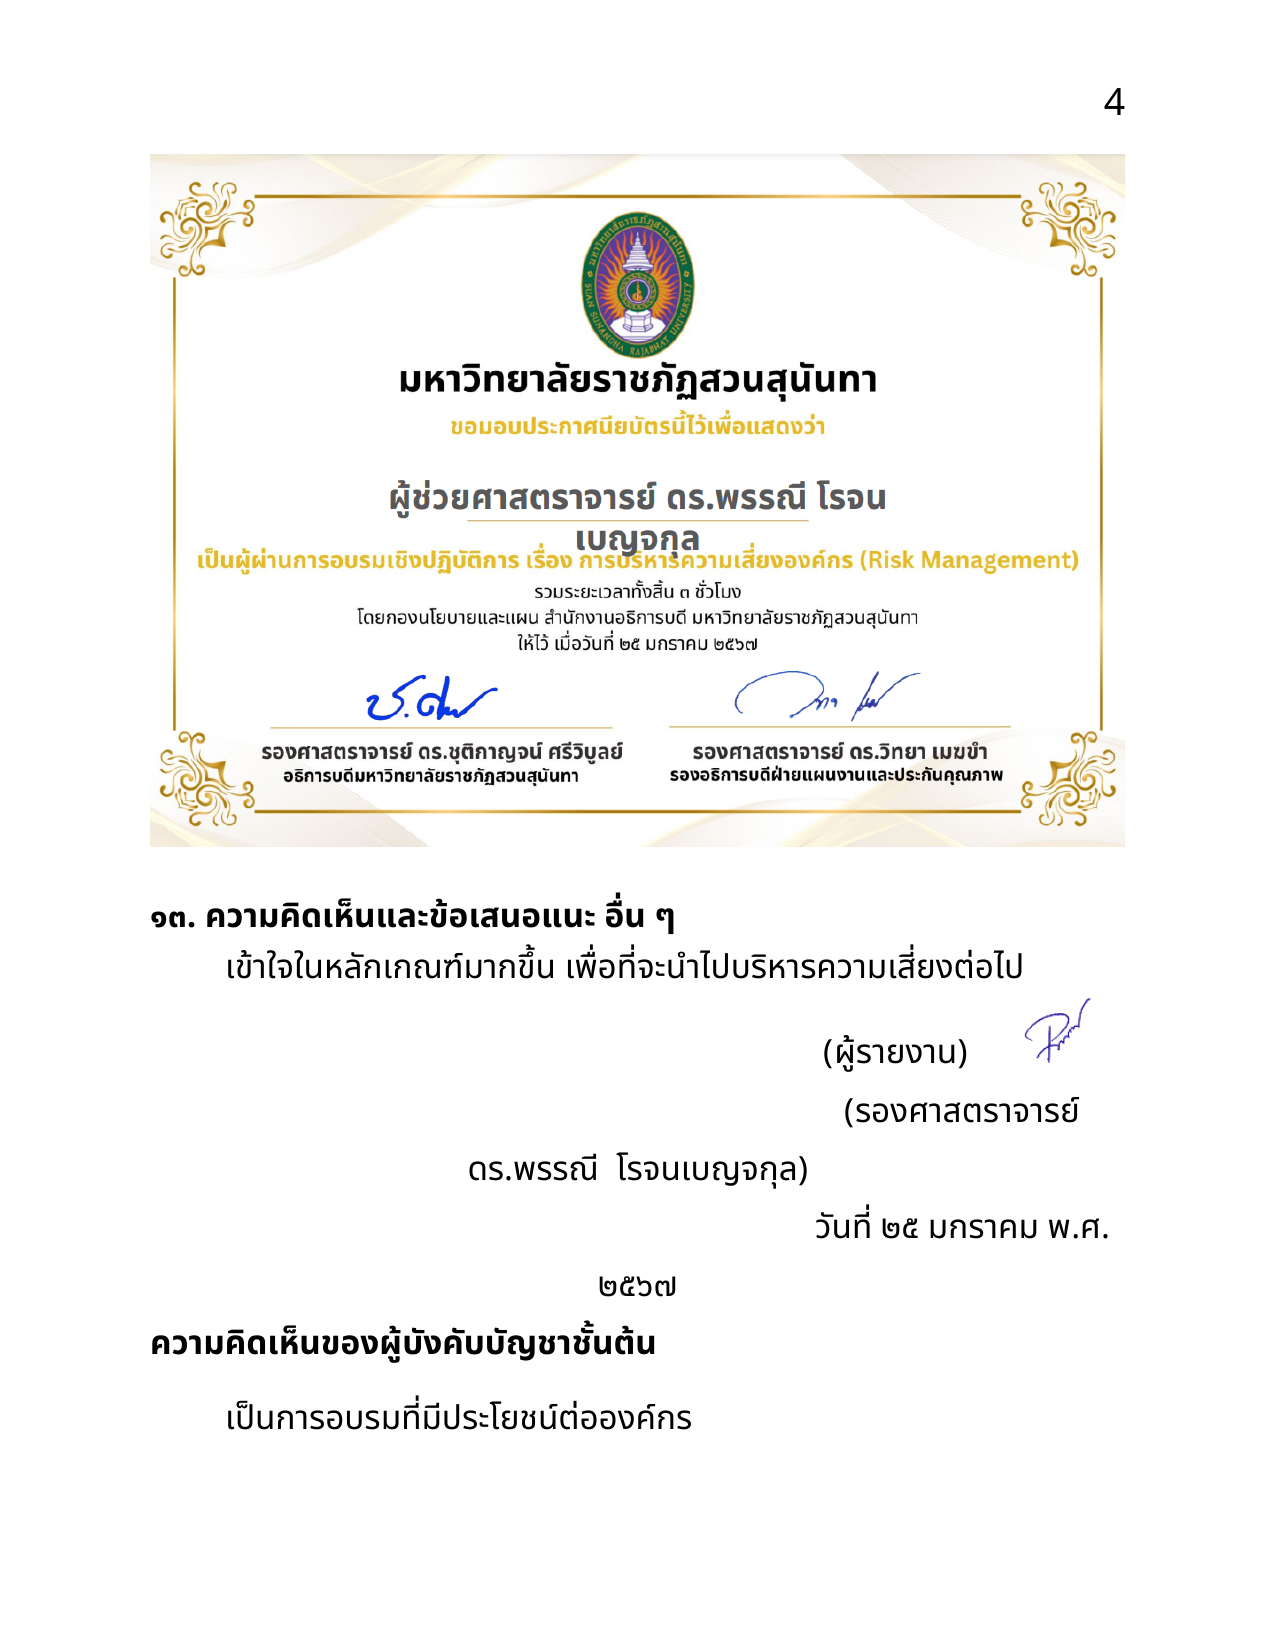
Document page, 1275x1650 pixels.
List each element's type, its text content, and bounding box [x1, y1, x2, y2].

text เข้าใจในหลักเกณฑ์มากขึ้น เพื่อที่จะนำไปบริหารความเสี่ยงต่อไป [225, 943, 1125, 993]
text ๑๓. ความคิดเห็นและข้อเสนอแนะ อื่น ๆ [150, 892, 1125, 943]
text วันที่ ๒๕ มกราคม พ.ศ. ๒๕๖๗ [150, 1203, 1125, 1311]
text เป็นการอบรมที่มีประโยชน์ต่อองค์กร [150, 1394, 1125, 1445]
text ความคิดเห็นของผู้บังคับบัญชาชั้นต้น [150, 1319, 1125, 1369]
picture [150, 154, 1125, 847]
text (ผู้รายงาน) [150, 993, 1125, 1079]
text (รองศาสตราจารย์ ดร.พรรณี โรจนเบญจกุล) [150, 1086, 1125, 1195]
picture [993, 993, 1110, 1064]
